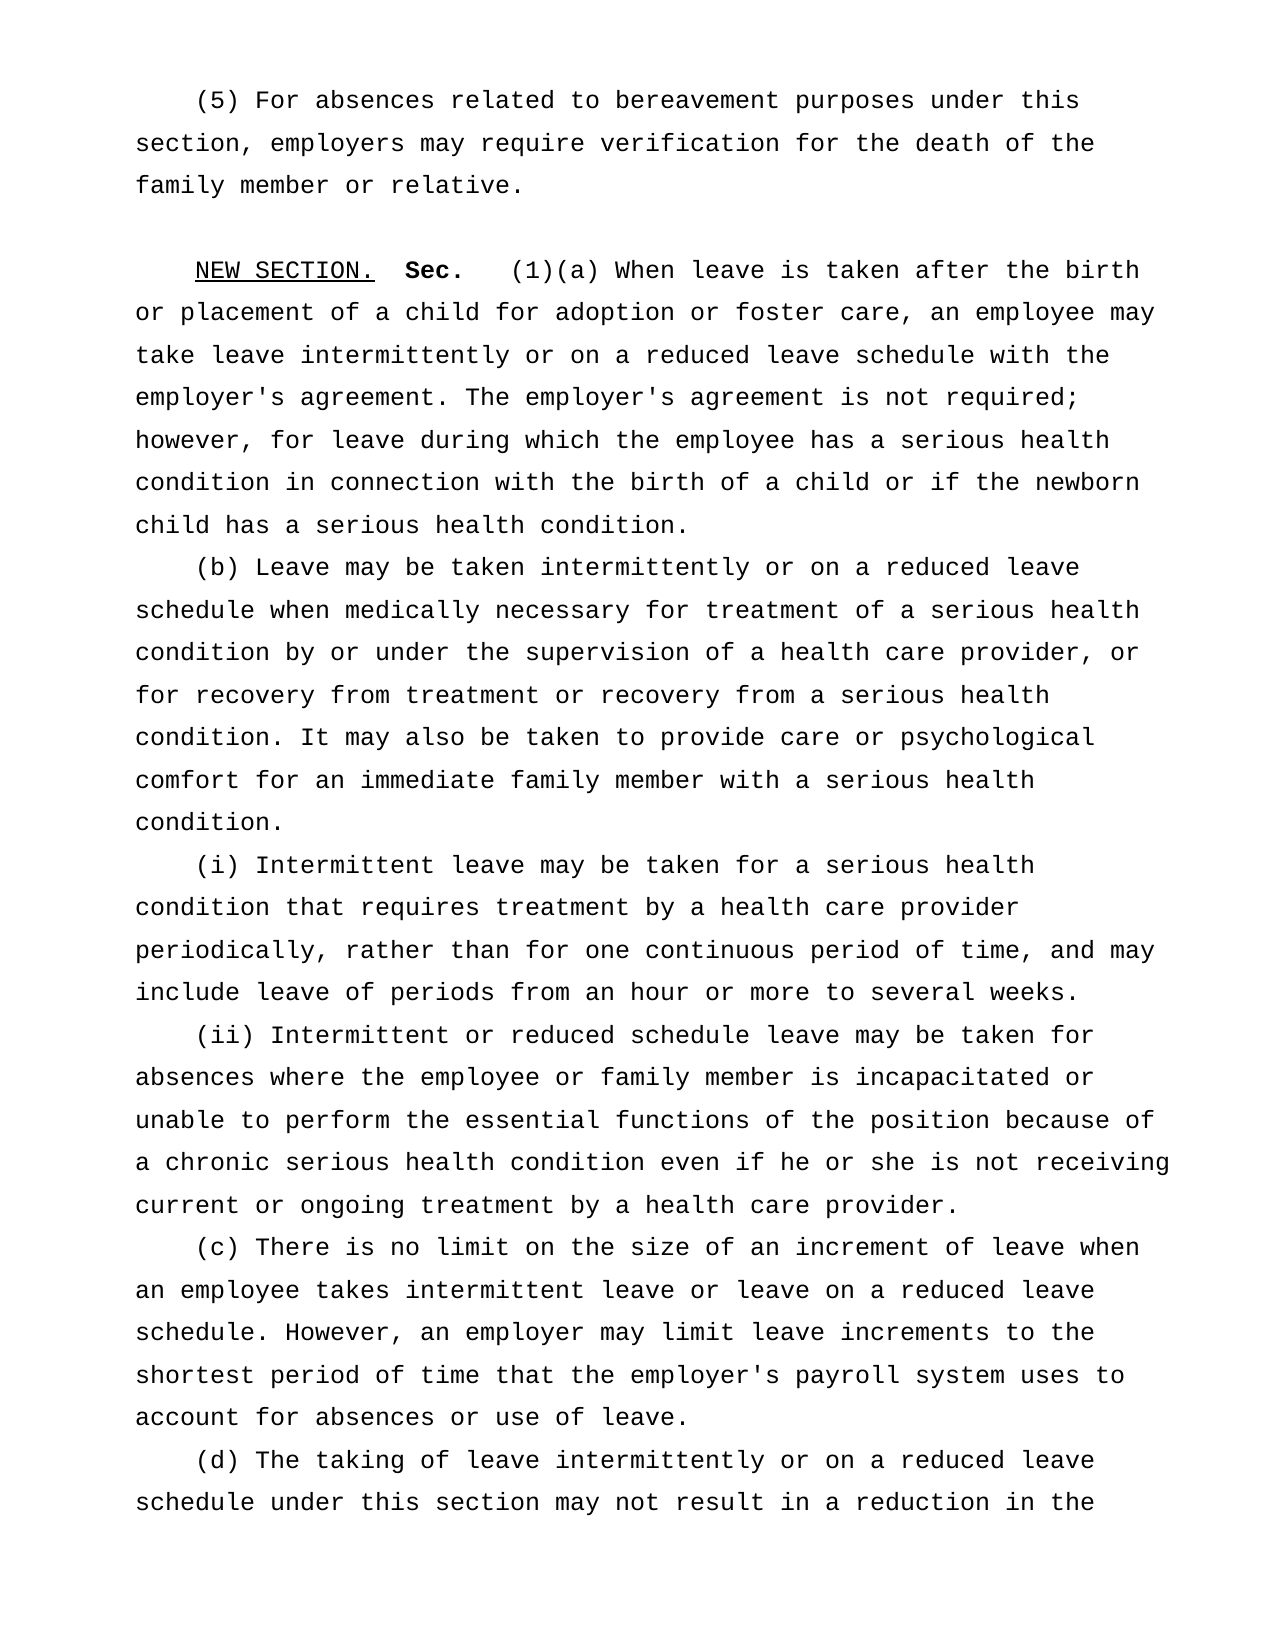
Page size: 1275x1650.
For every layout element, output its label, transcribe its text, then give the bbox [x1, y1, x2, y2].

text NEW SECTION. Sec. (1)(a) When leave is taken after the birth or placement of a child for adoption or foster care, an employee may take leave intermittently or on a reduced leave schedule with the employer's agreement. The employer's agreement is not required; however, for leave during which the employee has a serious health condition in connection with the birth of a child or if the newborn child has a serious health condition. [135, 244, 1170, 542]
text (b) Leave may be taken intermittently or on a reduced leave schedule when medically necessary for treatment of a serious health condition by or under the supervision of a health care provider, or for recovery from treatment or recovery from a serious health condition. It may also be taken to provide care or psychological comfort for an immediate family member with a serious health condition. [135, 542, 1170, 839]
text (c) There is no limit on the size of an increment of leave when an employee takes intermittent leave or leave on a reduced leave schedule. However, an employer may limit leave increments to the shortest period of time that the employer's payroll system uses to account for absences or use of leave. [135, 1222, 1170, 1434]
text (ii) Intermittent or reduced schedule leave may be taken for absences where the employee or family member is incapacitated or unable to perform the essential functions of the position because of a chronic serious health condition even if he or she is not receiving current or ongoing treatment by a health care provider. [135, 1009, 1170, 1222]
text (i) Intermittent leave may be taken for a serious health condition that requires treatment by a health care provider periodically, rather than for one continuous period of time, and may include leave of periods from an hour or more to several weeks. [135, 839, 1170, 1009]
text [135, 1434, 1170, 1519]
text (5) For absences related to bereavement purposes under this section, employers may require verification for the death of the family member or relative. [135, 75, 1170, 202]
